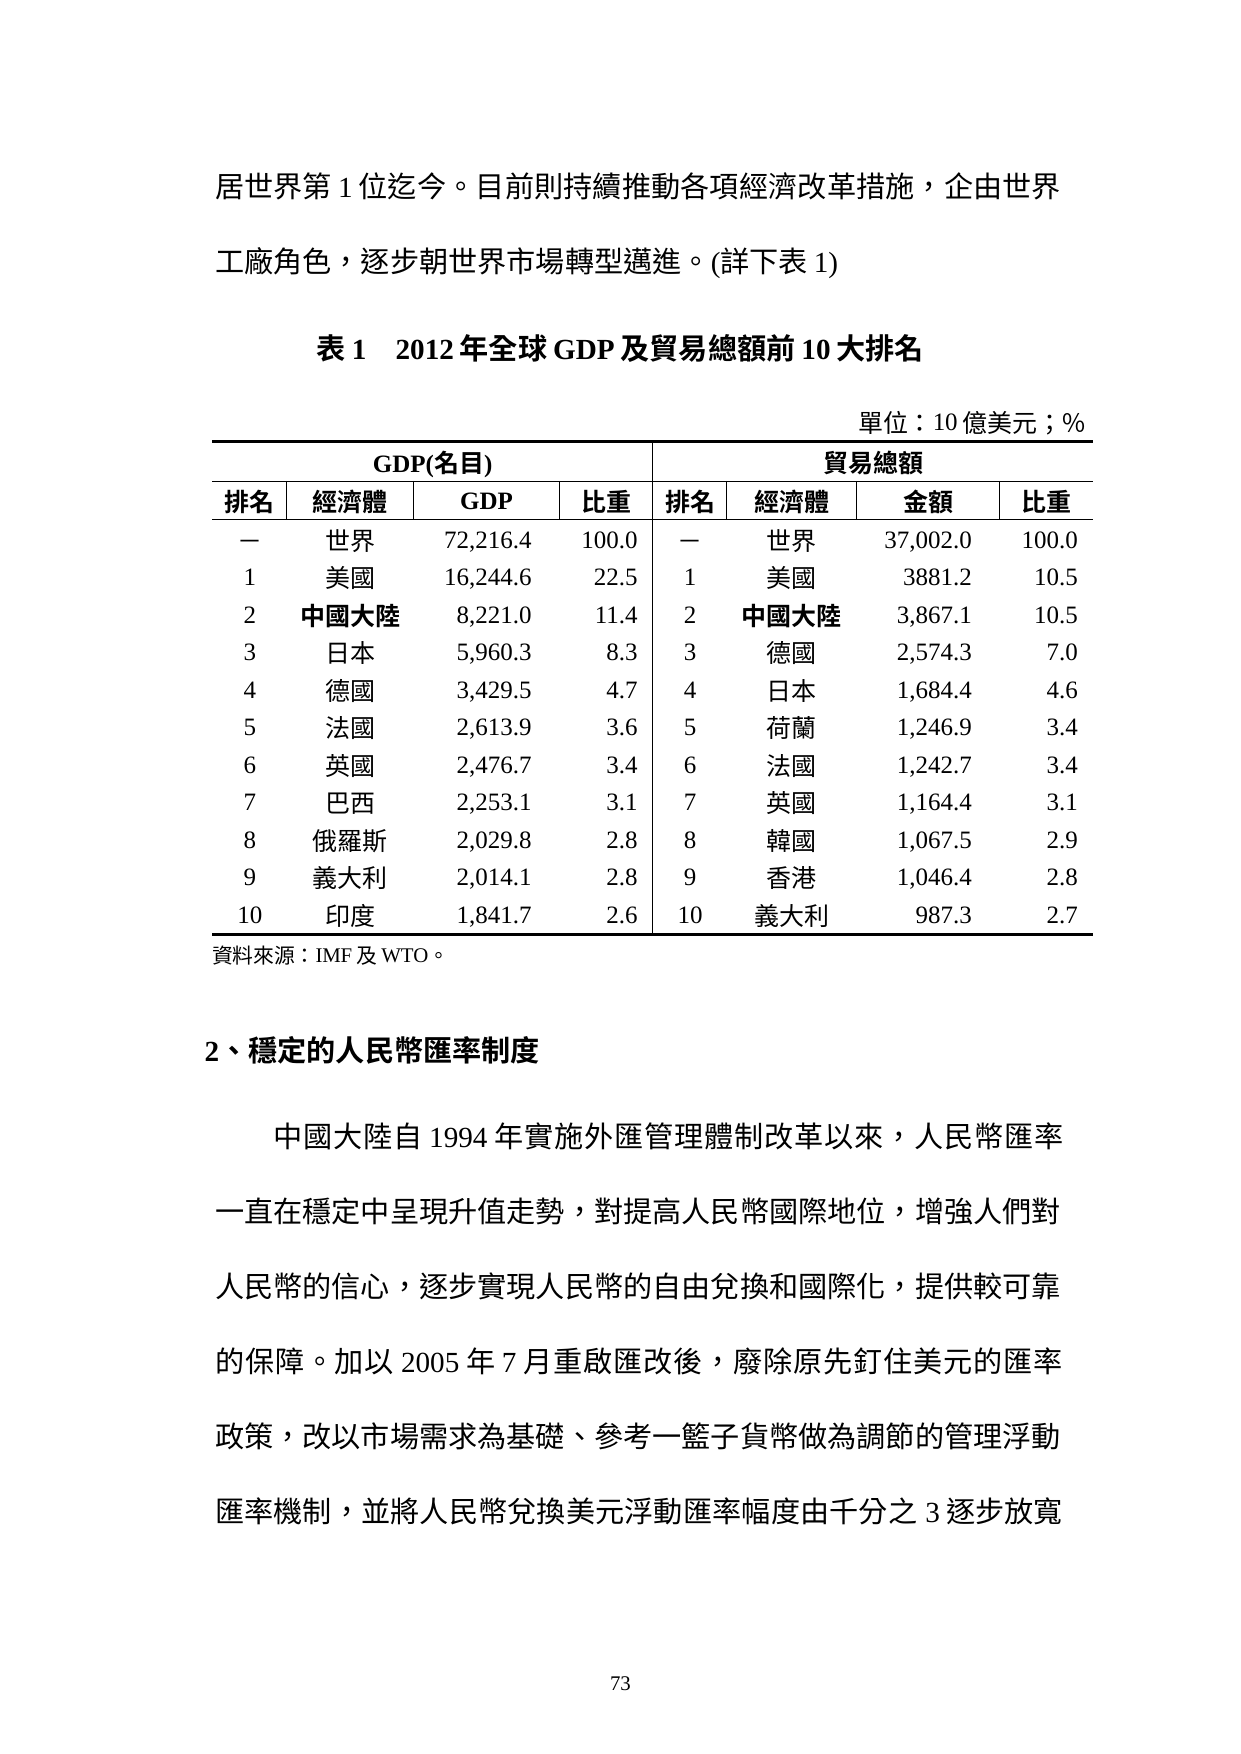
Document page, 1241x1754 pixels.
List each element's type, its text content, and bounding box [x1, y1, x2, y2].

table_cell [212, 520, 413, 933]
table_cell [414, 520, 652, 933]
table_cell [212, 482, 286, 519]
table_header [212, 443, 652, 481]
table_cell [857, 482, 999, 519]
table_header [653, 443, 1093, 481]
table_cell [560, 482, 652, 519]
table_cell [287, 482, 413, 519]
text 資料來源：IMF及WTO。 [152, 936, 1063, 973]
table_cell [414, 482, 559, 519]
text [215, 148, 1063, 298]
text 表1 2012年全球GDP及貿易總額前10大排名 [177, 309, 1063, 384]
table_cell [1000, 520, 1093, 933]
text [215, 1097, 1063, 1547]
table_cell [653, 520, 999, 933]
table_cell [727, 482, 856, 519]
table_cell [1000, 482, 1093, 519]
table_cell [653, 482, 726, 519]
text 2、穩定的人民幣匯率制度 [190, 1011, 1063, 1086]
text 單位：10億美元；％ [152, 403, 1087, 440]
